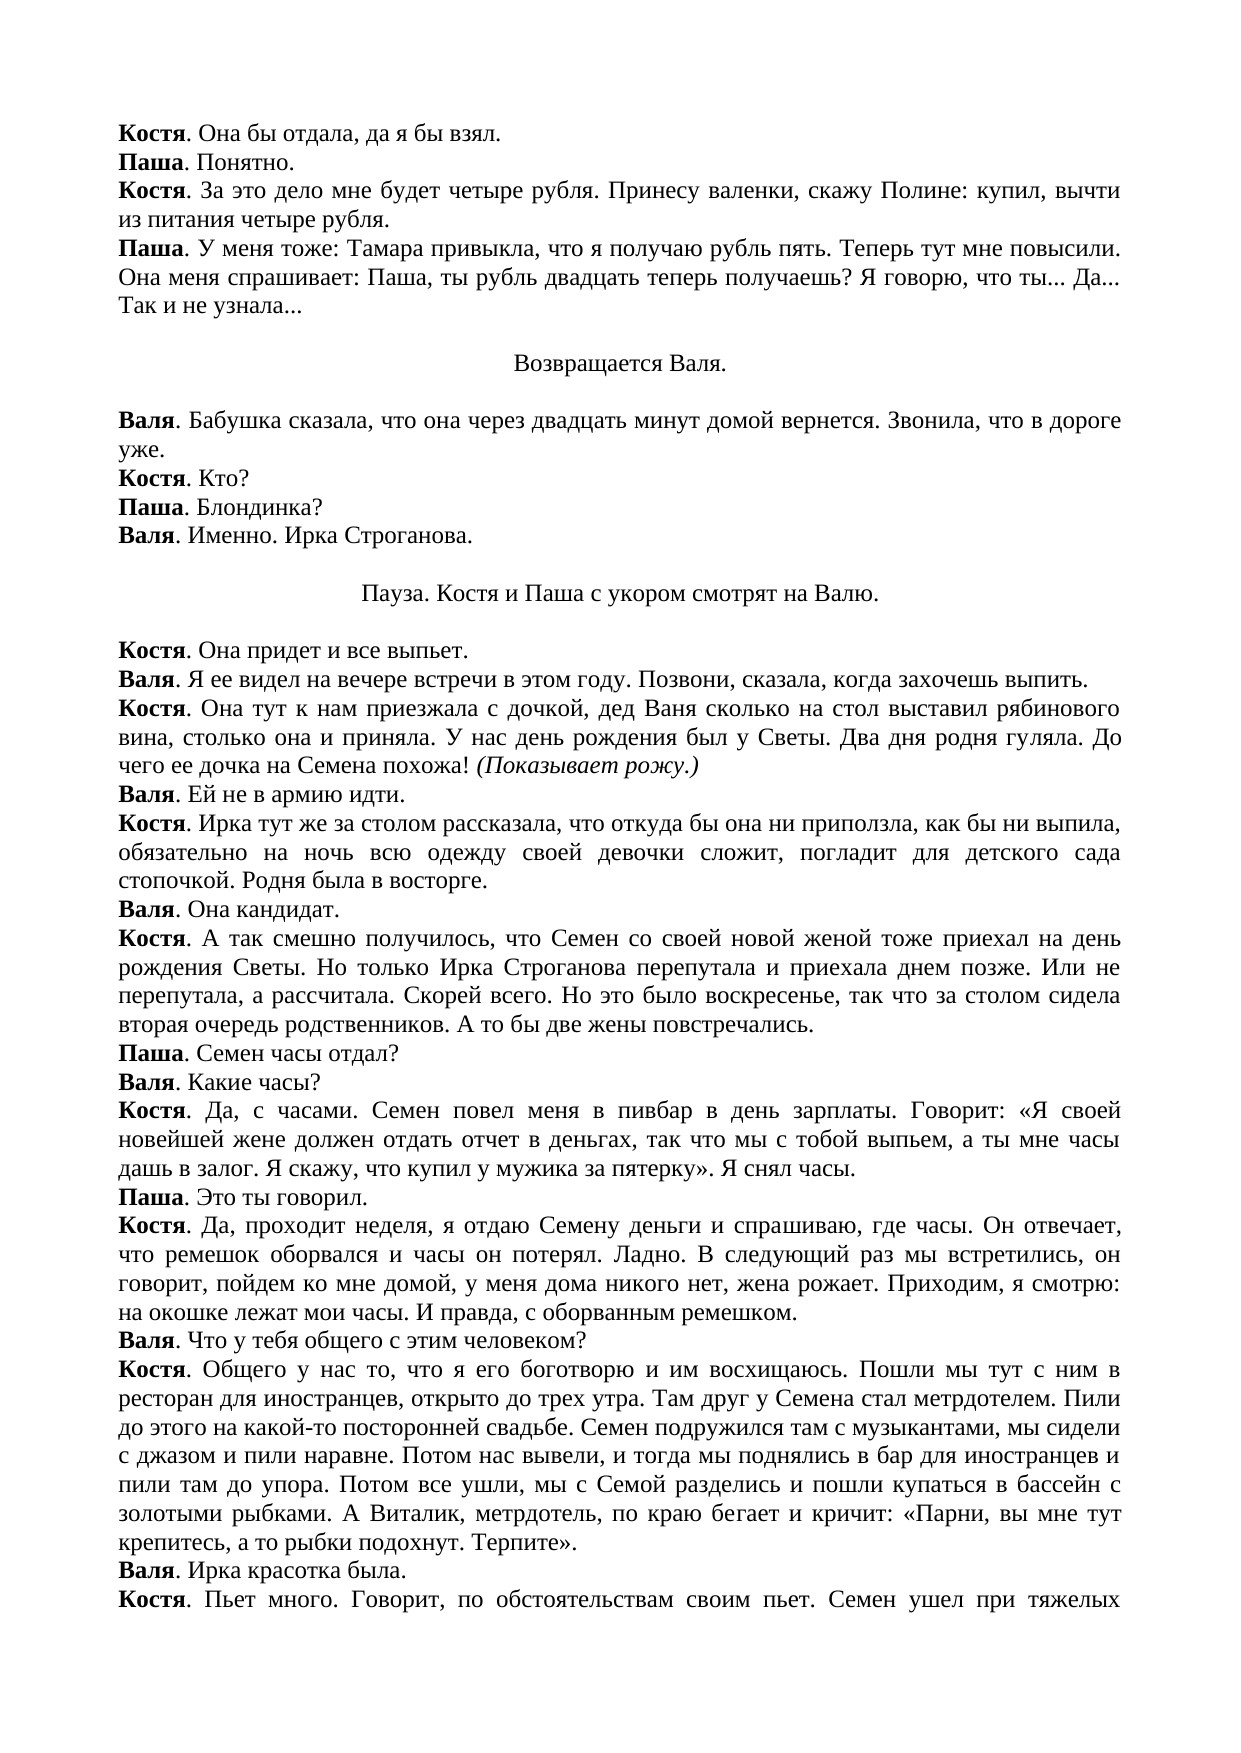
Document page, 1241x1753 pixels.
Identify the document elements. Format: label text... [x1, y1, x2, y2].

text Костя. За это дело мне будет четыре рубля. Принесу валенки, скажу Полине: купил, вычти из питания четыре рубля. [118, 176, 1122, 233]
text Костя. Она придет и все выпьет. [118, 636, 1122, 664]
text Валя. Что у тебя общего с этим человеком? [118, 1326, 1122, 1354]
text Костя. Общего у нас то, что я его боготворю и им восхищаюсь. Пошли мы тут с ним в ресторан для иностранцев, открыто до трех утра. Там друг у Семена стал метрдотелем. Пили до этого на какой-то посторонней свадьбе. Семен подружился там с музыкантами, мы сидели с джазом и пили наравне. Потом нас вывели, и тогда мы поднялись в бар для иностранцев и пили там до упора. Потом все ушли, мы с Семой разделись и пошли купаться в бассейн с золотыми рыбками. А Виталик, метрдотель, по краю бегает и кричит: «Парни, вы мне тут крепитесь, а то рыбки подохнут. Терпите». [118, 1354, 1122, 1556]
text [118, 1584, 1122, 1613]
text Паша. Понятно. [118, 147, 1122, 176]
text Паша. Блондинка? [118, 492, 1122, 521]
text Возвращается Валя. [118, 348, 1122, 377]
text Костя. А так смешно получилось, что Семен со своей новой женой тоже приехал на день рождения Светы. Но только Ирка Строганова перепутала и приехала днем позже. Или не перепутала, а рассчитала. Скорей всего. Но это было воскресенье, так что за столом сидела вторая очередь родственников. А то бы две жены повстречались. [118, 923, 1122, 1038]
text Костя. Да, проходит неделя, я отдаю Семену деньги и спрашиваю, где часы. Он отвечает, что ремешок оборвался и часы он потерял. Ладно. В следующий раз мы встретились, он говорит, пойдем ко мне домой, у меня дома никого нет, жена рожает. Приходим, я смотрю: на окошке лежат мои часы. И правда, с оборванным ремешком. [118, 1211, 1122, 1326]
text Валя. Ирка красотка была. [118, 1556, 1122, 1584]
text Валя. Я ее видел на вечере встречи в этом году. Позвони, сказала, когда захочешь выпить. [118, 664, 1122, 693]
text Паша. Это ты говорил. [118, 1182, 1122, 1211]
text Костя. Она бы отдала, да я бы взял. [118, 118, 1122, 147]
text Пауза. Костя и Паша с укором смотрят на Валю. [118, 578, 1122, 607]
text Костя. Кто? [118, 463, 1122, 492]
text Валя. Именно. Ирка Строганова. [118, 521, 1122, 549]
text Костя. Да, с часами. Семен повел меня в пивбар в день зарплаты. Говорит: «Я своей новейшей жене должен отдать отчет в деньгах, так что мы с тобой выпьем, а ты мне часы дашь в залог. Я скажу, что купил у мужика за пятерку». Я снял часы. [118, 1096, 1122, 1182]
text Валя. Она кандидат. [118, 894, 1122, 923]
text Паша. У меня тоже: Тамара привыкла, что я получаю рубль пять. Теперь тут мне повысили. Она меня спрашивает: Паша, ты рубль двадцать теперь получаешь? Я говорю, что ты... Да... Так и не узнала... [118, 233, 1122, 319]
text Костя. Она тут к нам приезжала с дочкой, дед Ваня сколько на стол выставил рябинового вина, столько она и приняла. У нас день рождения был у Светы. Два дня родня гуляла. До чего ее дочка на Семена похожа! (Показывает рожу.) [118, 693, 1122, 779]
text Валя. Бабушка сказала, что она через двадцать минут домой вернется. Звонила, что в дороге уже. [118, 406, 1122, 463]
text Валя. Какие часы? [118, 1067, 1122, 1096]
text Валя. Ей не в армию идти. [118, 779, 1122, 808]
text Паша. Семен часы отдал? [118, 1038, 1122, 1067]
text Костя. Ирка тут же за столом рассказала, что откуда бы она ни приползла, как бы ни выпила, обязательно на ночь всю одежду своей девочки сложит, погладит для детского сада стопочкой. Родня была в восторге. [118, 808, 1122, 894]
